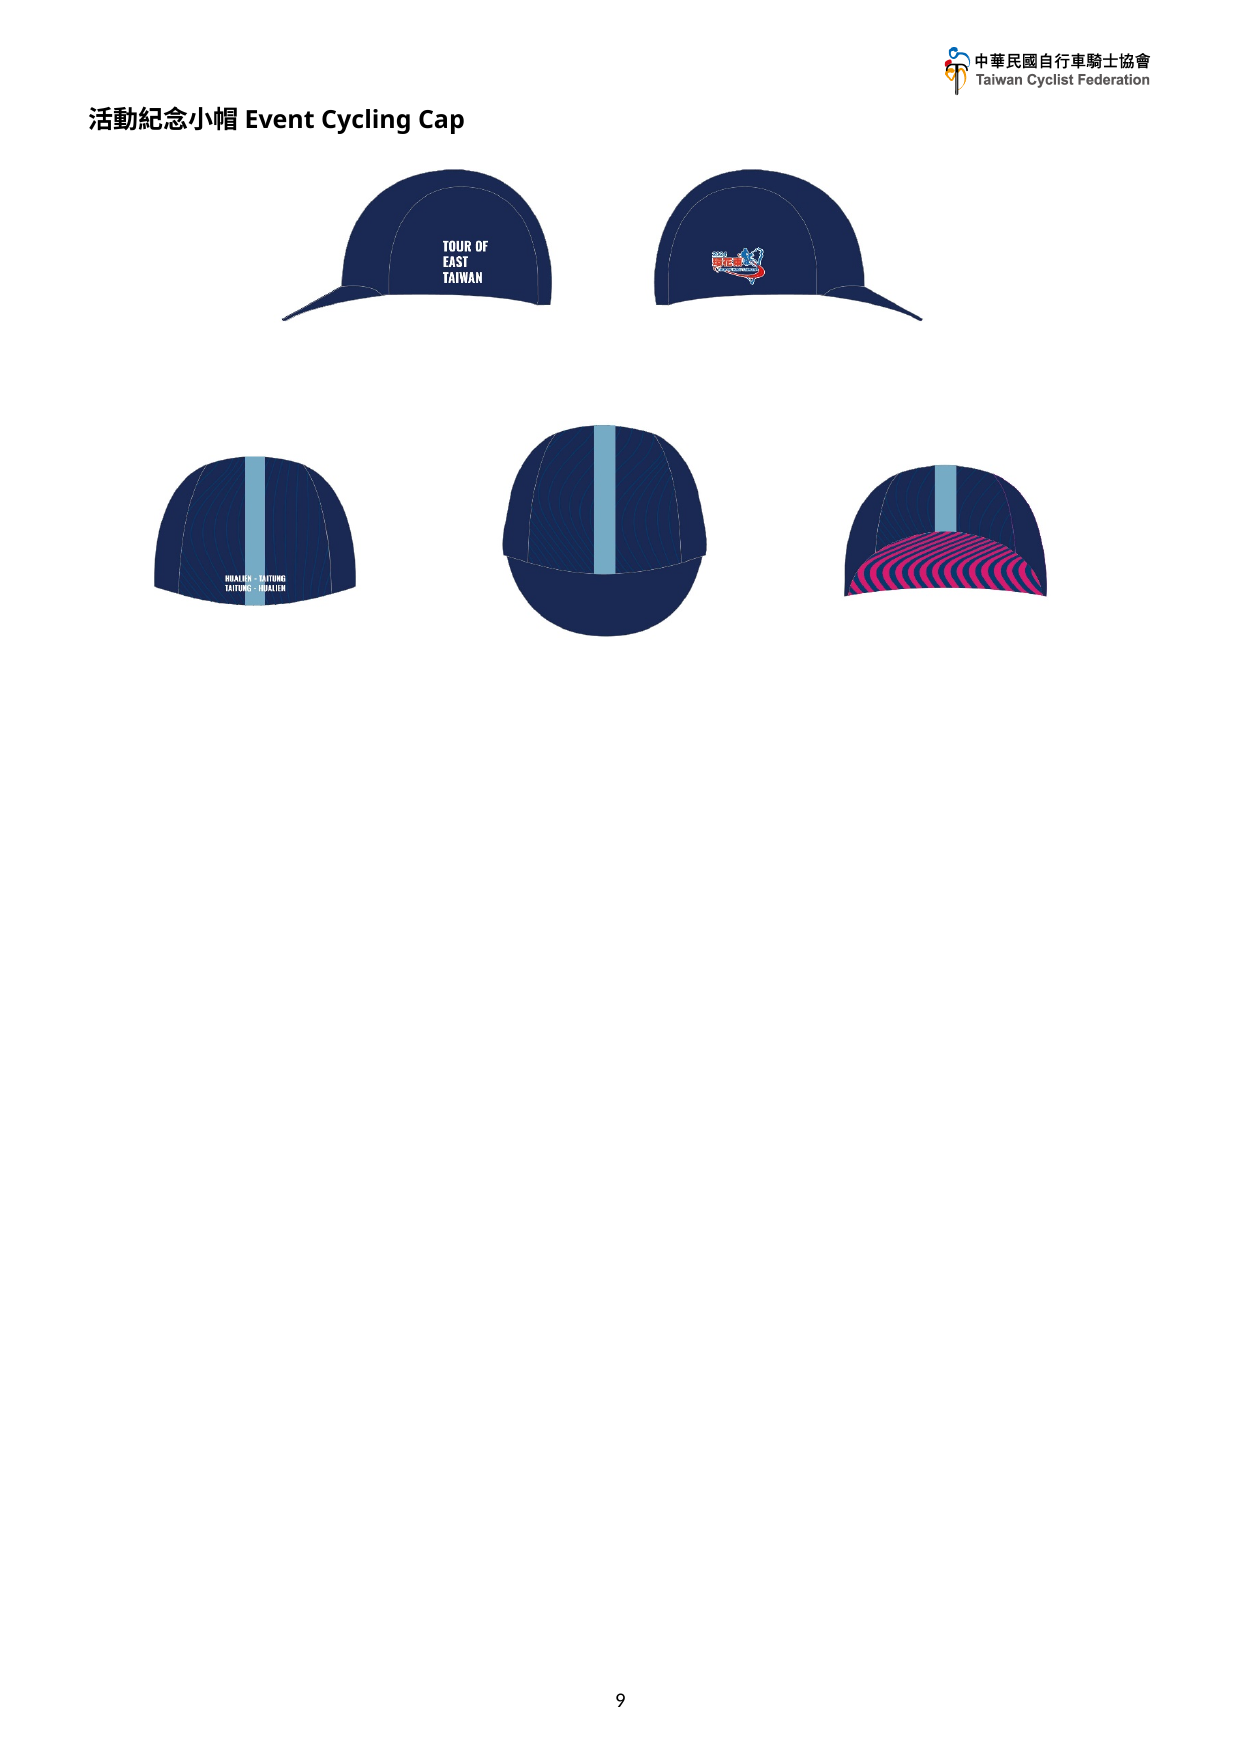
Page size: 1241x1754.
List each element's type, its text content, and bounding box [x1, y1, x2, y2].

picture [944, 47, 1151, 96]
text 活動紀念小帽 Event Cycling Cap [89, 99, 1152, 135]
picture [88, 169, 1102, 655]
